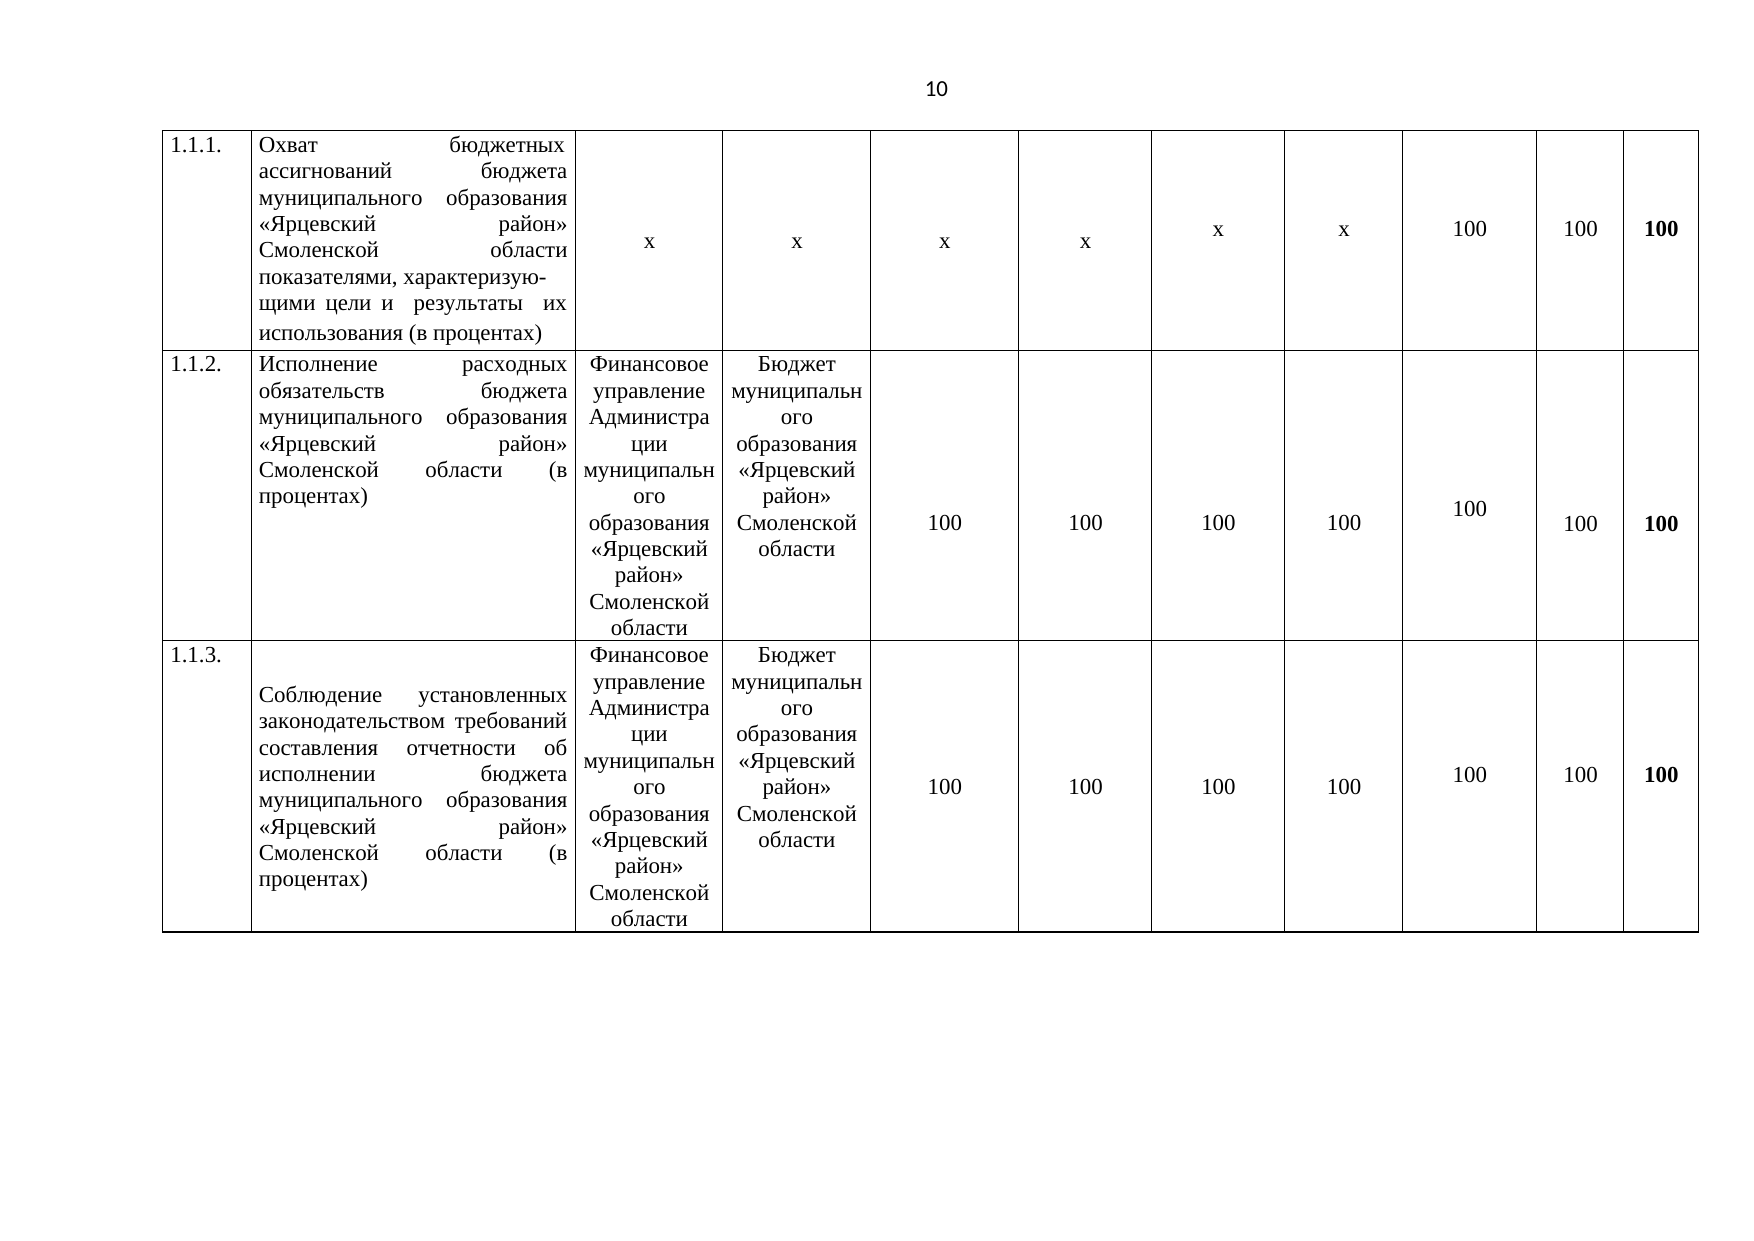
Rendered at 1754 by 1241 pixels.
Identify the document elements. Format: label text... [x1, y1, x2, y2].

table_cell х [871, 131, 1018, 349]
table_cell х [1285, 131, 1402, 349]
table_cell 100 [1624, 131, 1698, 349]
table_cell 100 [1152, 351, 1284, 640]
table_cell Охват бюджетных ассигнований бюджета муниципального образования «Ярцевский район» Смоленской области показателями, характеризую- щими цели и результаты их использования (в процентах) [252, 131, 575, 349]
table_cell х [723, 131, 870, 349]
table_cell 100 [1624, 351, 1698, 640]
table_cell Финансовое управление Администрации муниципального образования «Ярцевский район» Смоленской области [576, 351, 722, 640]
table_cell 100 [1285, 641, 1402, 931]
table_cell 100 [1537, 131, 1623, 349]
table_cell 1.1.2. [163, 351, 251, 640]
table_cell 100 [1152, 641, 1284, 931]
table_cell 100 [1537, 641, 1623, 931]
table_cell х [1019, 131, 1151, 349]
table_cell 100 [1403, 131, 1536, 349]
table_cell х [1152, 131, 1284, 349]
table_cell Исполнение расходных обязательств бюджета муниципального образования «Ярцевский район» Смоленской области (в процентах) [252, 351, 575, 640]
table_cell 100 [1019, 641, 1151, 931]
table_cell 100 [1403, 641, 1536, 931]
table_cell 100 [871, 351, 1018, 640]
table_cell 1.1.3. [163, 641, 251, 931]
table_cell 100 [1403, 351, 1536, 640]
table_cell Бюджет муниципального образования «Ярцевский район» Смоленской области [723, 351, 870, 640]
table_cell 100 [871, 641, 1018, 931]
table_cell 100 [1285, 351, 1402, 640]
table_cell 100 [1624, 641, 1698, 931]
table_cell Соблюдение установленных законодательством требований составления отчетности об исполнении бюджета муниципального образования «Ярцевский район» Смоленской области (в процентах) [252, 641, 575, 931]
table_cell х [576, 131, 722, 349]
table_cell 100 [1019, 351, 1151, 640]
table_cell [576, 641, 722, 931]
table_cell 1.1.1. [163, 131, 251, 349]
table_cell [723, 641, 870, 931]
table_cell 100 [1537, 351, 1623, 640]
